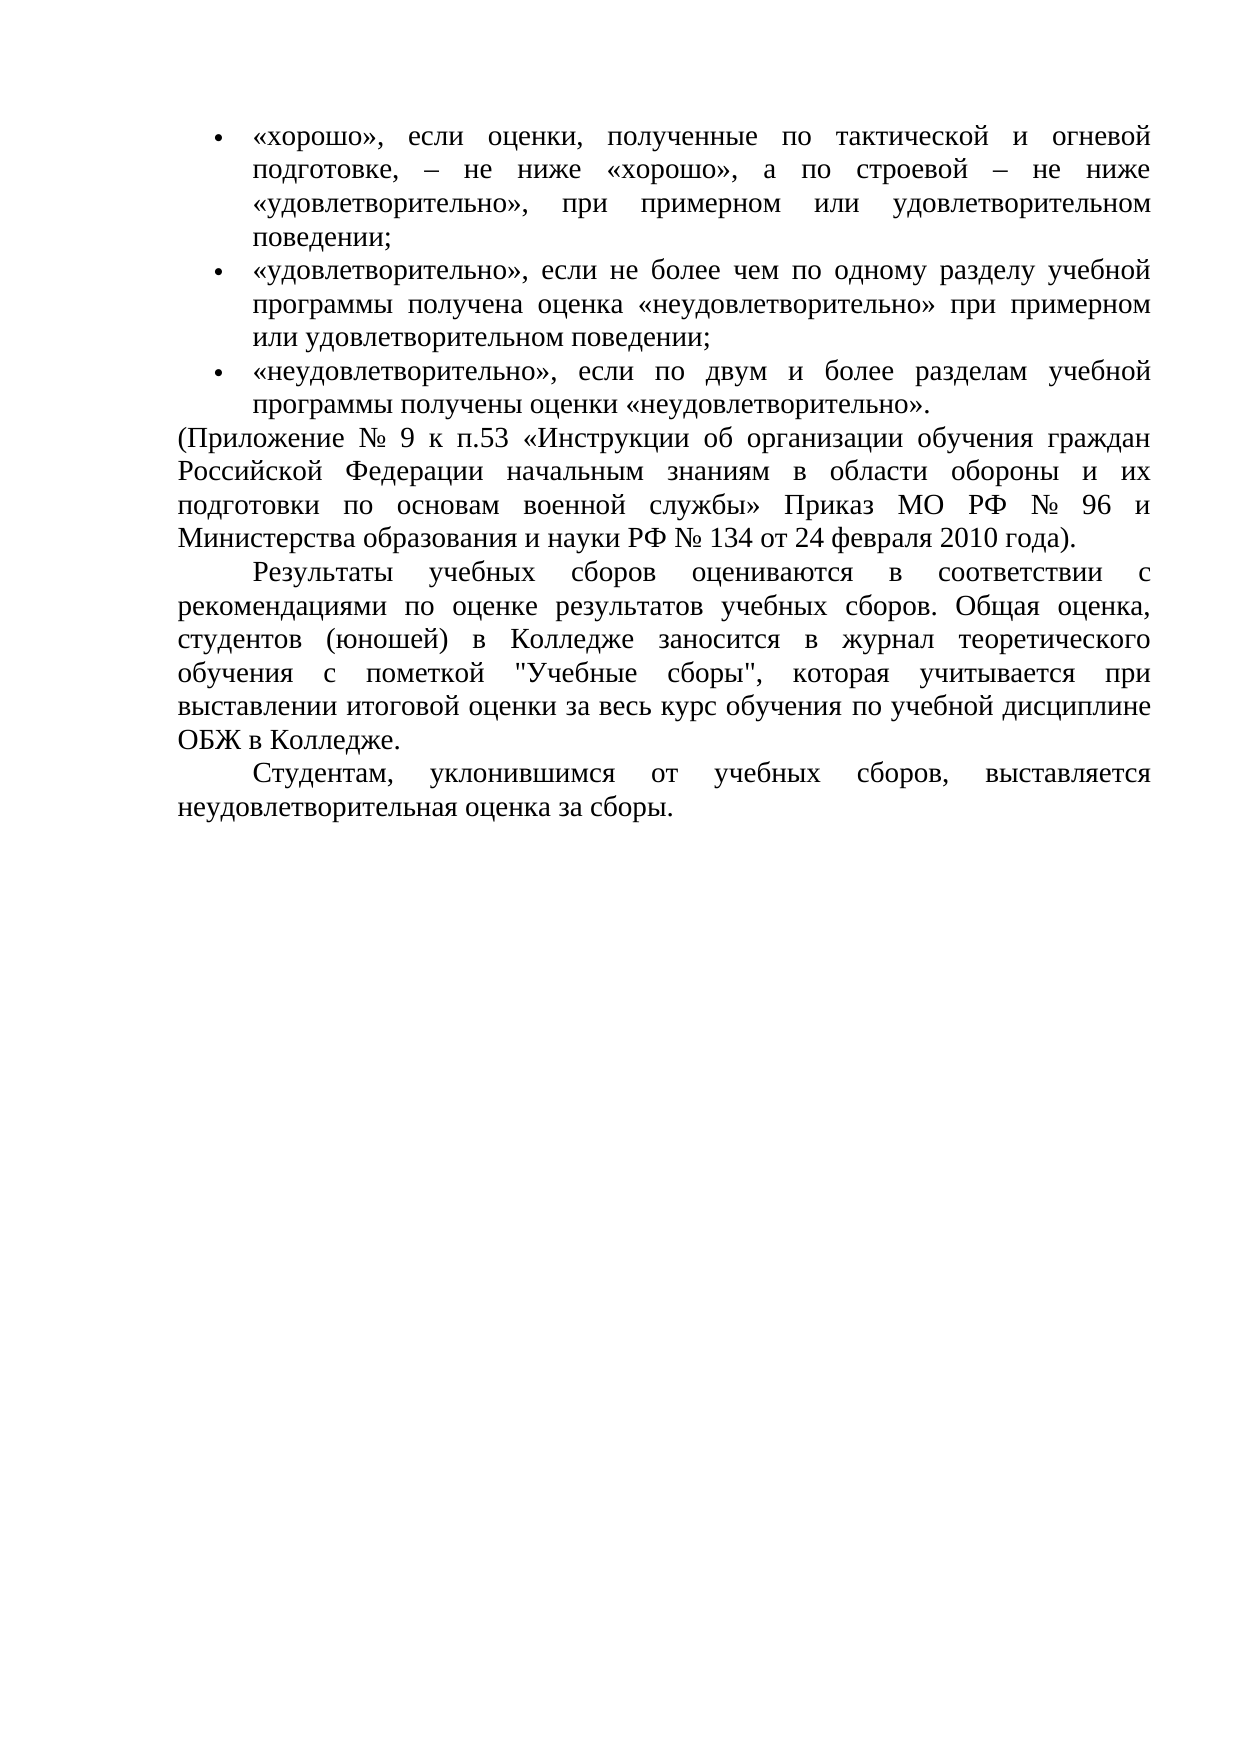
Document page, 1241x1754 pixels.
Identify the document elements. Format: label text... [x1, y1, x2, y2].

list «неудовлетворительно», если по двум и более разделам учебной программы получены оценки «неудовлетворительно». [215, 353, 1152, 420]
text Результаты учебных сборов оцениваются в соответствии с рекомендациями по оценке результатов учебных сборов. Общая оценка, студентов (юношей) в Колледже заносится в журнал теоретического обучения с пометкой "Учебные сборы", которая учитывается при выставлении итоговой оценки за весь курс обучения по учебной дисциплине ОБЖ в Колледже. [177, 554, 1152, 755]
list «хорошо», если оценки, полученные по тактической и огневой подготовке, – не ниже «хорошо», а по строевой – не ниже «удовлетворительно», при примерном или удовлетворительном поведении; [215, 118, 1152, 252]
text (Приложение № 9 к п.53 «Инструкции об организации обучения граждан Российской Федерации начальным знаниям в области обороны и их подготовки по основам военной службы» Приказ МО РФ № 96 и Министерства образования и науки РФ № 134 от 24 февраля 2010 года). [177, 420, 1152, 554]
text Студентам, уклонившимся от учебных сборов, выставляется неудовлетворительная оценка за сборы. [177, 755, 1152, 822]
list «удовлетворительно», если не более чем по одному разделу учебной программы получена оценка «неудовлетворительно» при примерном или удовлетворительном поведении; [215, 252, 1152, 353]
